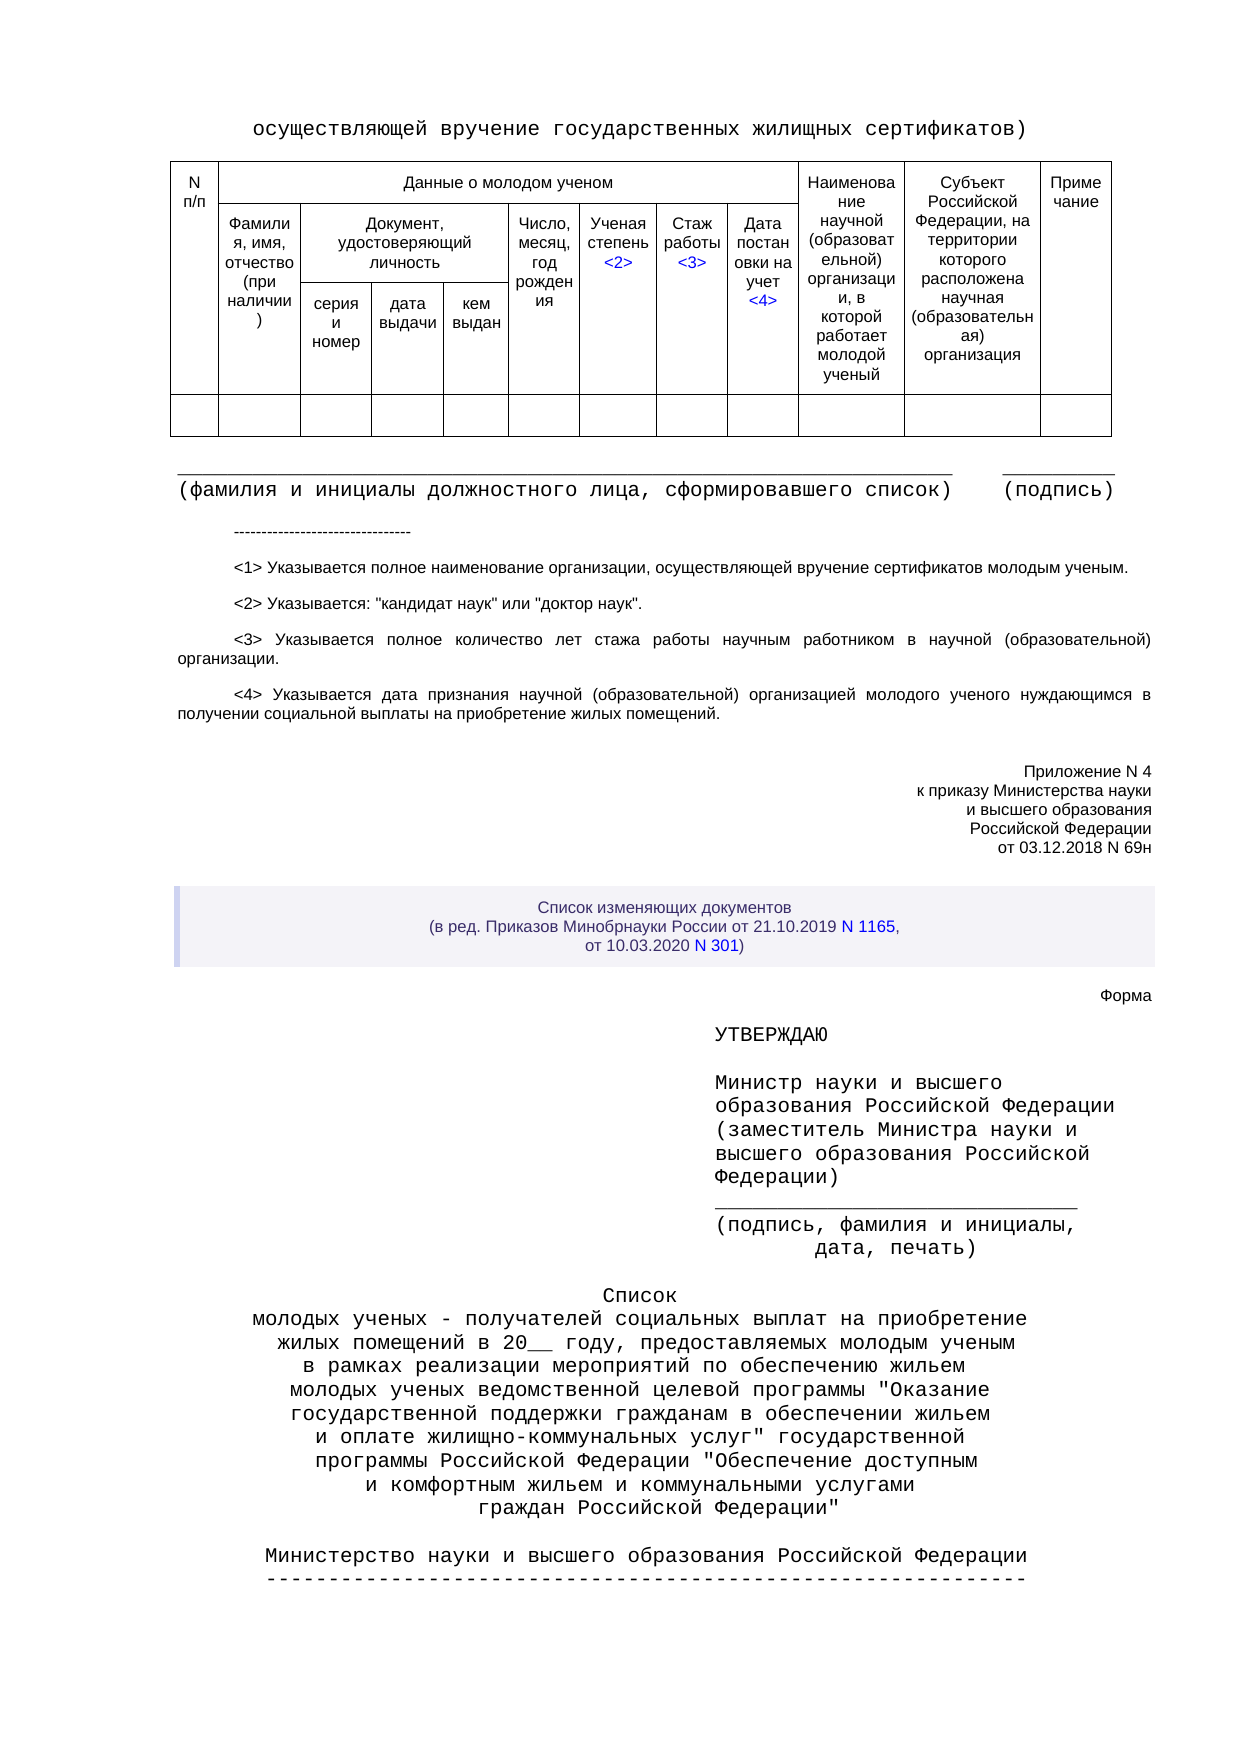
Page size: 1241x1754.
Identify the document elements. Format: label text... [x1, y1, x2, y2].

table_cell Стаж работы <3> [657, 204, 727, 394]
text в рамках реализации мероприятий по обеспечению жильем [177, 1356, 1152, 1379]
table_header Субъект Российской Федерации, на территории которого расположена научная (образовательная) организация [905, 162, 1040, 394]
table_cell [509, 395, 579, 436]
text Российской Федерации [177, 819, 1152, 838]
table_cell Число, месяц, год рождения [509, 204, 579, 394]
table_header N п/п [171, 162, 218, 394]
table_header Примечание [1041, 162, 1111, 394]
text Министр науки и высшего [177, 1072, 1152, 1095]
table_cell [301, 395, 371, 436]
table_cell [905, 395, 1040, 436]
text <3> Указывается полное количество лет стажа работы научным работником в научной (образовательной) организации. [177, 630, 1152, 668]
text (заместитель Министра науки и [177, 1119, 1152, 1143]
text дата, печать) [177, 1237, 1152, 1261]
text Форма [177, 986, 1152, 1005]
table_header Список изменяющих документов (в ред. Приказов Минобрнауки России от 21.10.2019 N 1165, от 10.03.2020 N 301) [180, 886, 1149, 967]
text образования Российской Федерации [177, 1095, 1152, 1119]
text Список [177, 1284, 1152, 1308]
text молодых ученых ведомственной целевой программы "Оказание [177, 1379, 1152, 1403]
table_cell Ученая степень <2> [580, 204, 656, 394]
text жилых помещений в 20__ году, предоставляемых молодым ученым [177, 1332, 1152, 1356]
table_cell [799, 395, 904, 436]
text Приложение N 4 [177, 761, 1152, 781]
table_cell [580, 395, 656, 436]
text Федерации) [177, 1166, 1152, 1190]
text <4> Указывается дата признания научной (образовательной) организацией молодого ученого нуждающимся в получении социальной выплаты на приобретение жилых помещений. [177, 685, 1152, 723]
table_cell Документ, удостоверяющий личность [301, 204, 508, 282]
text от 03.12.2018 N 69н [177, 838, 1152, 857]
text молодых ученых - получателей социальных выплат на приобретение [177, 1308, 1152, 1332]
text <2> Указывается: "кандидат наук" или "доктор наук". [177, 594, 1152, 613]
text программы Российской Федерации "Обеспечение доступным [177, 1450, 1152, 1474]
table_cell [1041, 395, 1111, 436]
text _____________________________ [177, 1190, 1152, 1214]
text высшего образования Российской [177, 1143, 1152, 1166]
text государственной поддержки гражданам в обеспечении жильем [177, 1403, 1152, 1426]
text и комфортным жильем и коммунальными услугами [177, 1474, 1152, 1497]
table_header Данные о молодом ученом [219, 162, 798, 202]
text граждан Российской Федерации" [177, 1497, 1152, 1521]
text (фамилия и инициалы должностного лица, сформировавшего список) (подпись) [177, 479, 1152, 503]
text УТВЕРЖДАЮ [177, 1024, 1152, 1048]
table_cell [171, 395, 218, 436]
text -------------------------------- [177, 522, 1152, 541]
table_cell кем выдан [444, 283, 508, 394]
table_cell [219, 395, 300, 436]
table_cell дата выдачи [372, 283, 443, 394]
table_cell Дата постановки на учет <4> [728, 204, 798, 394]
text <1> Указывается полное наименование организации, осуществляющей вручение сертификатов молодым ученым. [177, 558, 1152, 577]
text ______________________________________________________________ _________ [177, 456, 1152, 479]
text к приказу Министерства науки [177, 781, 1152, 800]
table_cell [657, 395, 727, 436]
text и оплате жилищно-коммунальных услуг" государственной [177, 1426, 1152, 1450]
text и высшего образования [177, 800, 1152, 819]
table_cell [372, 395, 443, 436]
text Министерство науки и высшего образования Российской Федерации [177, 1545, 1152, 1568]
text осуществляющей вручение государственных жилищных сертификатов) [177, 118, 1152, 142]
table_cell Фамилия, имя, отчество (при наличии) [219, 204, 300, 394]
text (подпись, фамилия и инициалы, [177, 1214, 1152, 1237]
text ------------------------------------------------------------- [177, 1568, 1152, 1592]
table_cell [728, 395, 798, 436]
table_cell серия и номер [301, 283, 371, 394]
table_cell [444, 395, 508, 436]
table_header Наименование научной (образовательной) организации, в которой работает молодой ученый [799, 162, 904, 394]
